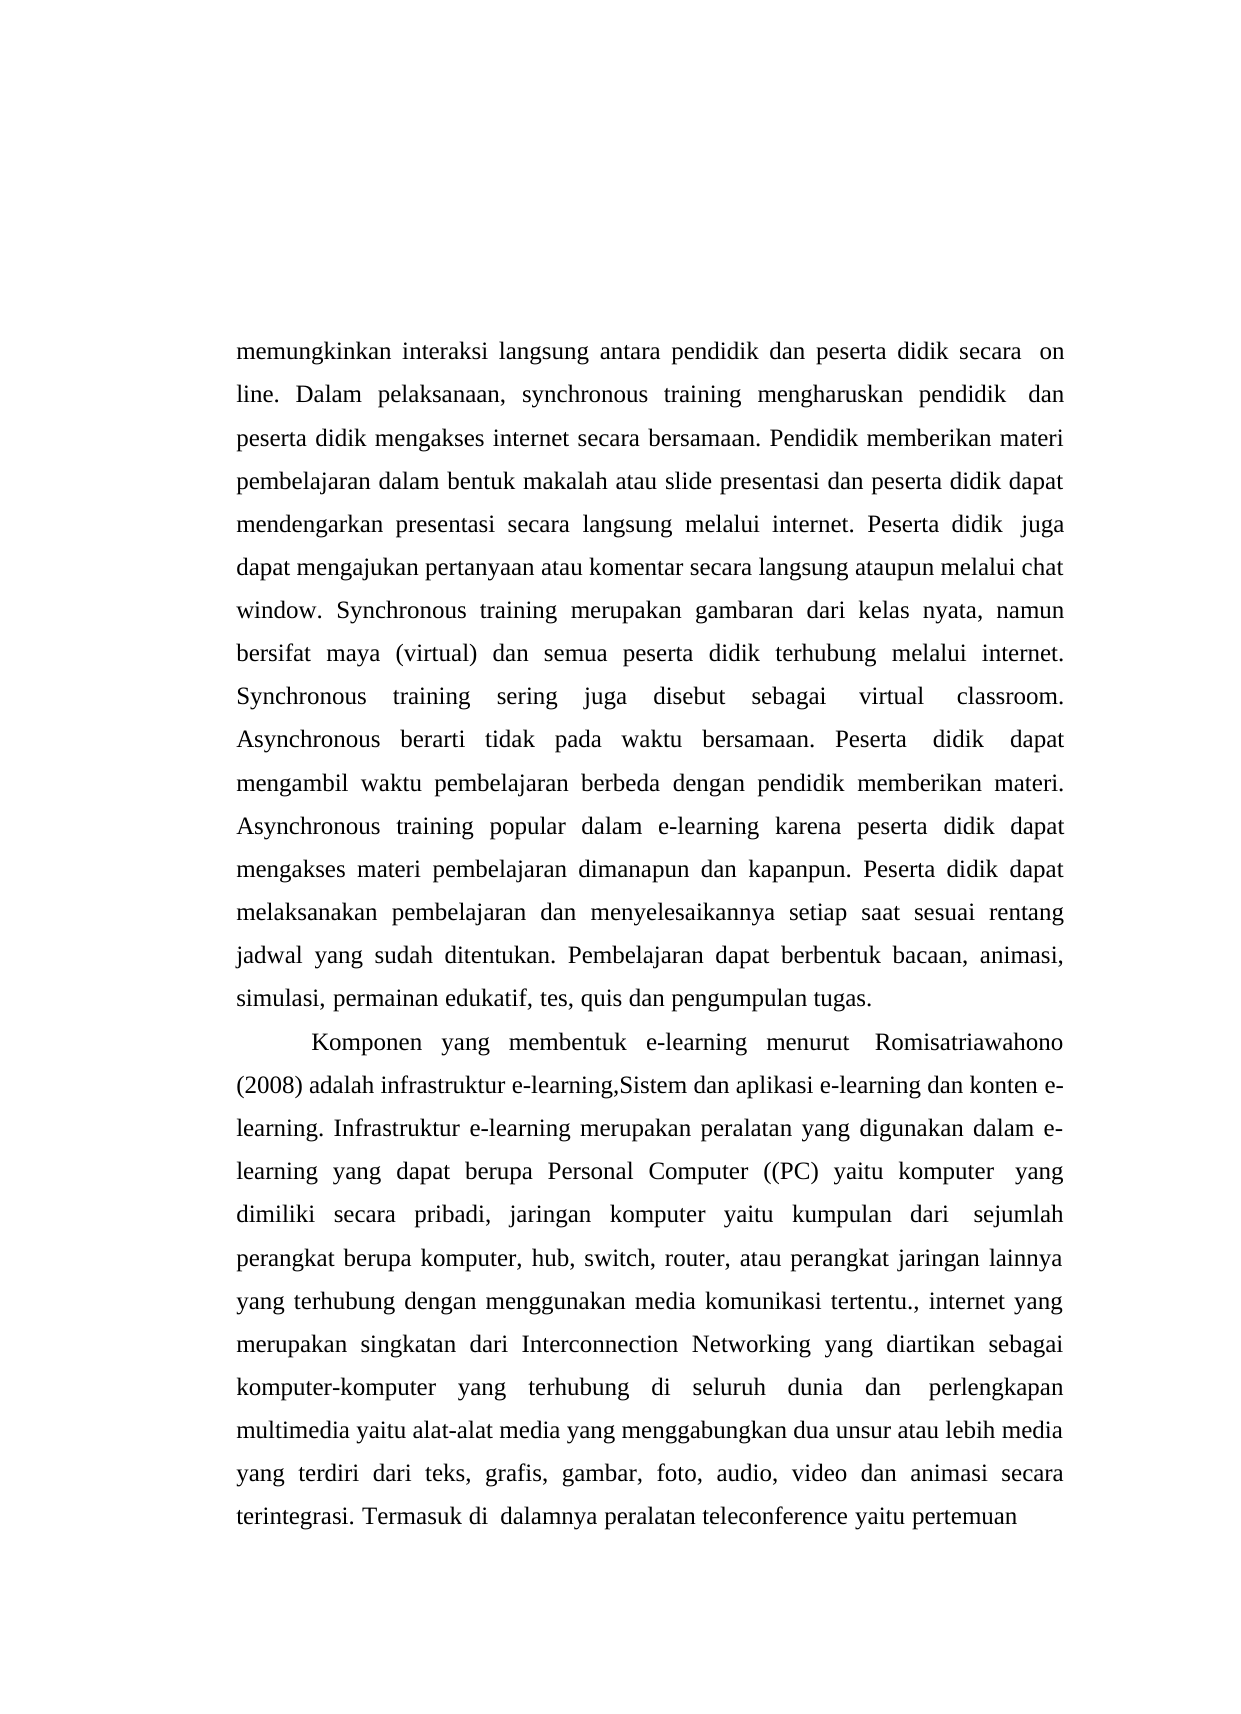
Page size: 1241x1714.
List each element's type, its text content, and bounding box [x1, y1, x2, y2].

text memungkinkan interaksi langsung antara pendidik dan peserta didik secara on line. Dalam pelaksanaan, synchronous training mengharuskan pendidik dan peserta didik mengakses internet secara bersamaan. Pendidik memberikan materi pembelajaran dalam bentuk makalah atau slide presentasi dan peserta didik dapat mendengarkan presentasi secara langsung melalui internet. Peserta didik juga dapat mengajukan pertanyaan atau komentar secara langsung ataupun melalui chat window. Synchronous training merupakan gambaran dari kelas nyata, namun bersifat maya (virtual) dan semua peserta didik terhubung melalui internet. Synchronous training sering juga disebut sebagai virtual classroom. Asynchronous berarti tidak pada waktu bersamaan. Peserta didik dapat mengambil waktu pembelajaran berbeda dengan pendidik memberikan materi. Asynchronous training popular dalam e-learning karena peserta didik dapat mengakses materi pembelajaran dimanapun dan kapanpun. Peserta didik dapat melaksanakan pembelajaran dan menyelesaikannya setiap saat sesuai rentang jadwal yang sudah ditentukan. Pembelajaran dapat berbentuk bacaan, animasi, simulasi, permainan edukatif, tes, quis dan pengumpulan tugas. [236, 336, 1064, 1012]
text Komponen yang membentuk e-learning menurut Romisatriawahono (2008) adalah infrastruktur e-learning,Sistem dan aplikasi e-learning dan konten e-learning. Infrastruktur e-learning merupakan peralatan yang digunakan dalam e- learning yang dapat berupa Personal Computer ((PC) yaitu komputer yang dimiliki secara pribadi, jaringan komputer yaitu kumpulan dari sejumlah perangkat berupa komputer, hub, switch, router, atau perangkat jaringan lainnya yang terhubung dengan menggunakan media komunikasi tertentu., internet yang merupakan singkatan dari Interconnection Networking yang diartikan sebagai komputer-komputer yang terhubung di seluruh dunia dan perlengkapan multimedia yaitu alat-alat media yang menggabungkan dua unsur atau lebih media yang terdiri dari teks, grafis, gambar, foto, audio, video dan animasi secara terintegrasi. Termasuk di dalamnya peralatan teleconference yaitu pertemuan [236, 1027, 1064, 1530]
